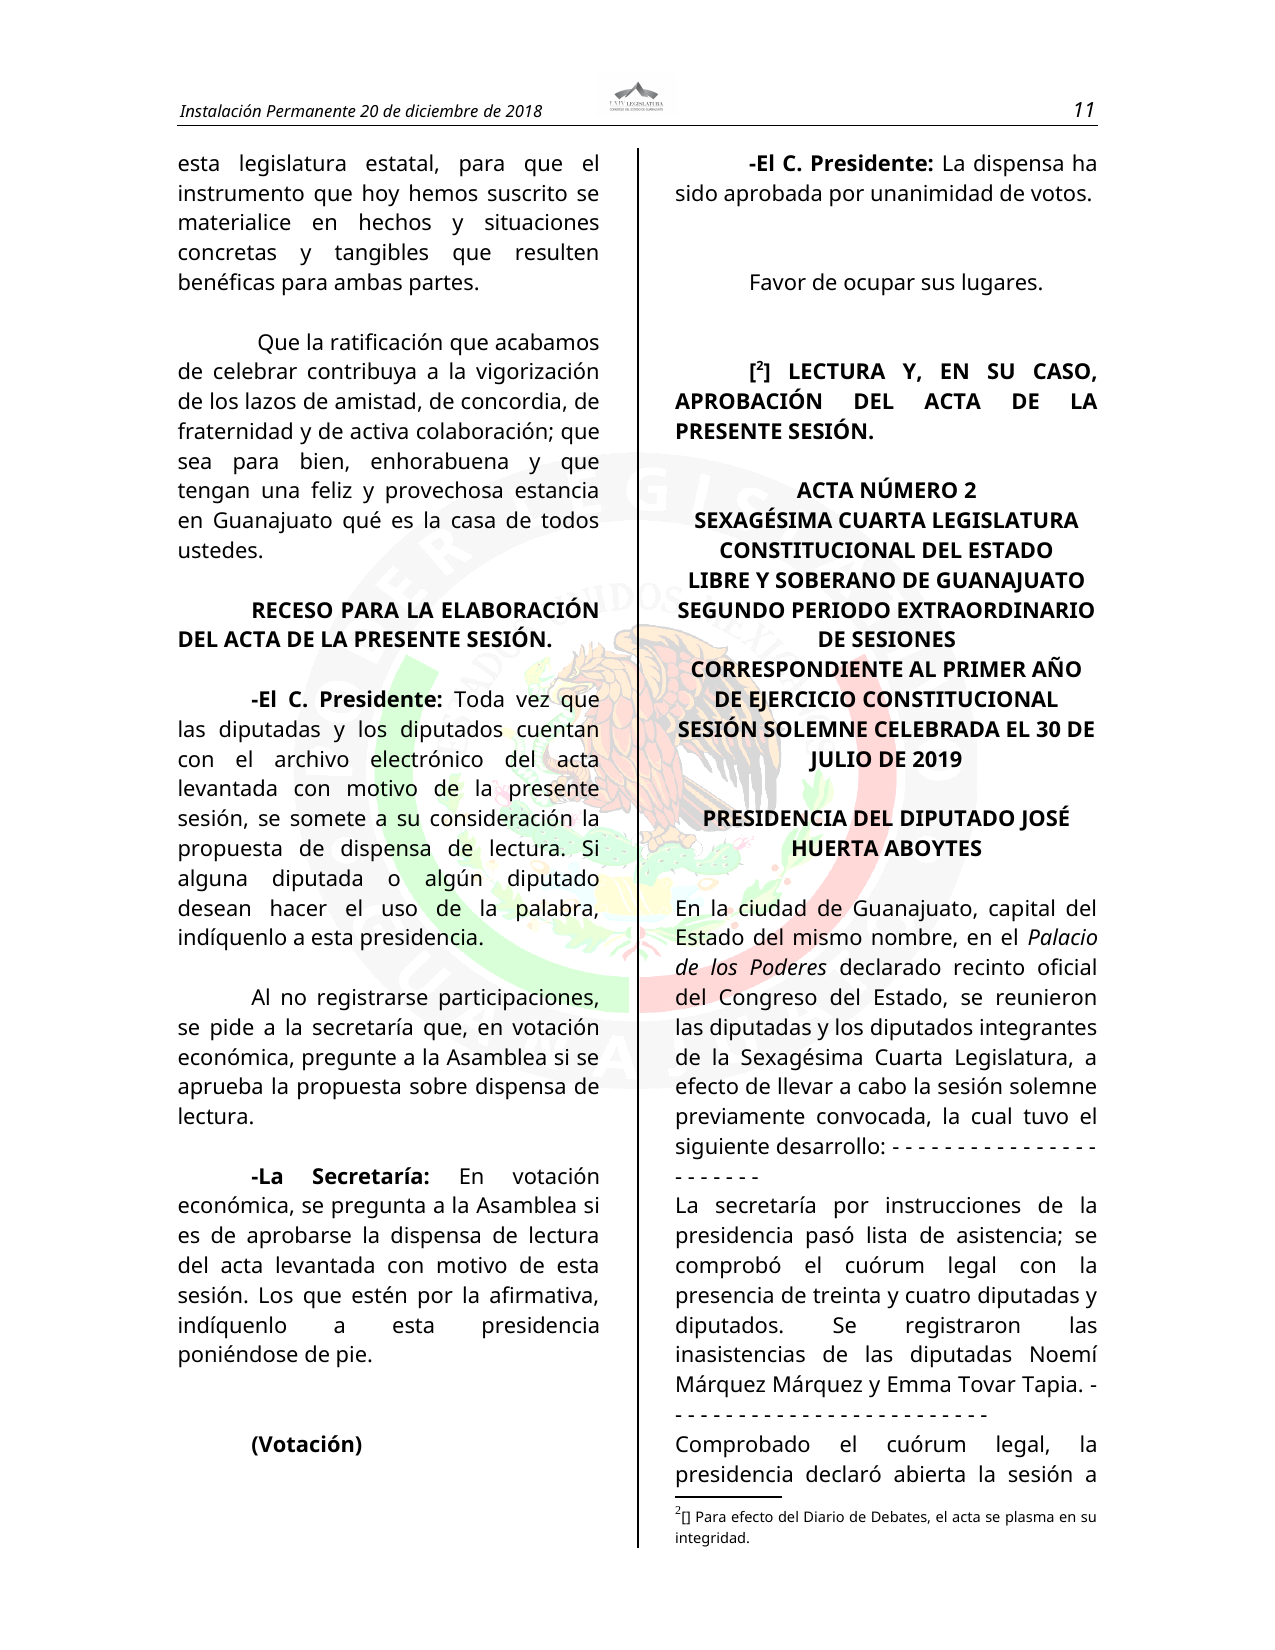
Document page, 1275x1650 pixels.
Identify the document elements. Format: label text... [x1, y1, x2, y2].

text CORRESPONDIENTE AL PRIMER AÑO DE EJERCICIO CONSTITUCIONAL [675, 654, 1098, 714]
text SEGUNDO PERIODO EXTRAORDINARIO DE SESIONES [675, 594, 1098, 654]
text En la ciudad de Guanajuato, capital del Estado del mismo nombre, en el Palacio de los Poderes declarado recinto oficial del Congreso del Estado, se reunieron las diputadas y los diputados integrantes de la Sexagésima Cuarta Legislatura, a efecto de llevar a cabo la sesión solemne previamente convocada, la cual tuvo el siguiente desarrollo: - - - - - - - - - - - - - - - - - - - - - - - [675, 892, 1098, 1190]
text RECESO PARA LA ELABORACIÓN DEL ACTA DE LA PRESENTE SESIÓN. [177, 594, 600, 654]
text PRESIDENCIA DEL DIPUTADO JOSÉ HUERTA ABOYTES [675, 803, 1098, 863]
text Al no registrarse participaciones, se pide a la secretaría que, en votación económica, pregunte a la Asamblea si se aprueba la propuesta sobre dispensa de lectura. [177, 982, 600, 1131]
picture [595, 73, 678, 117]
text SESIÓN SOLEMNE CELEBRADA EL 30 DE JULIO DE 2019 [675, 714, 1098, 773]
text LIBRE Y SOBERANO DE GUANAJUATO [675, 565, 1098, 594]
text (Votación) [177, 1429, 600, 1458]
text [] LECTURA Y, EN SU CASO, APROBACIÓN DEL ACTA DE LA PRESENTE SESIÓN. [675, 356, 1098, 446]
text Que la ratificación que acabamos de celebrar contribuya a la vigorización de los lazos de amistad, de concordia, de fraternidad y de activa colaboración; que sea para bien, enhorabuena y que tengan una feliz y provechosa estancia en Guanajuato qué es la casa de todos ustedes. [177, 326, 600, 565]
text SEXAGÉSIMA CUARTA LEGISLATURA CONSTITUCIONAL DEL ESTADO [675, 505, 1098, 565]
text -El C. Presidente: La dispensa ha sido aprobada por unanimidad de votos. [675, 148, 1098, 207]
text -El C. Presidente: Toda vez que las diputadas y los diputados cuentan con el archivo electrónico del acta levantada con motivo de la presente sesión, se somete a su consideración la propuesta de dispensa de lectura. Si alguna diputada o algún diputado desean hacer el uso de la palabra, indíquenlo a esta presidencia. [177, 684, 600, 952]
text -La Secretaría: En votación económica, se pregunta a la Asamblea si es de aprobarse la dispensa de lectura del acta levantada con motivo de esta sesión. Los que estén por la afirmativa, indíquenlo a esta presidencia poniéndose de pie. [177, 1161, 600, 1369]
text Favor de ocupar sus lugares. [675, 267, 1098, 297]
text ACTA NÚMERO 2 [675, 475, 1098, 505]
text La secretaría por instrucciones de la presidencia pasó lista de asistencia; se comprobó el cuórum legal con la presencia de treinta y cuatro diputadas y diputados. Se registraron las inasistencias de las diputadas Noemí Márquez Márquez y Emma Tovar Tapia. - - - - - - - - - - - - - - - - - - - - - - - - - - [675, 1190, 1098, 1429]
